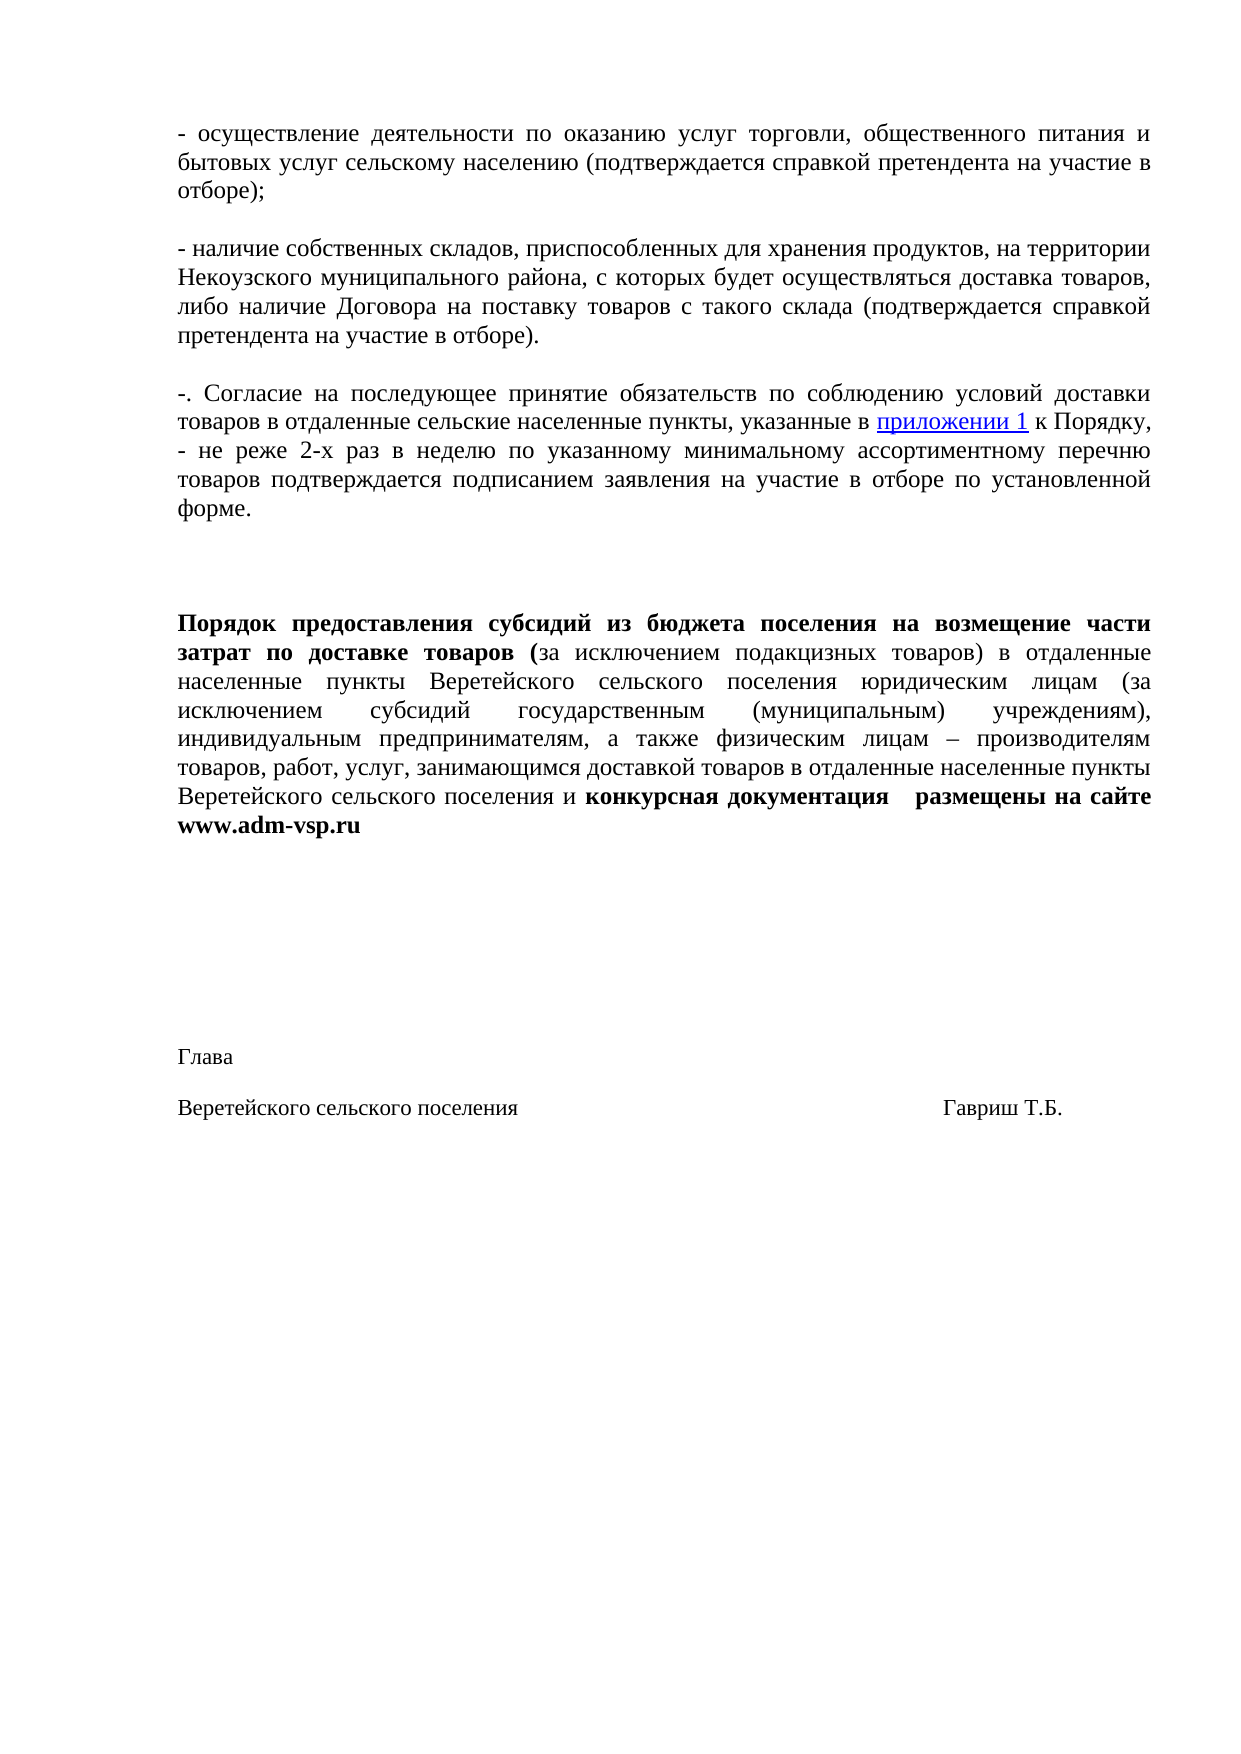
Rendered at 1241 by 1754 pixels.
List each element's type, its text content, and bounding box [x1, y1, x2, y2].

text Глава [177, 1043, 1152, 1069]
text Порядок предоставления субсидий из бюджета поселения на возмещение части затрат по доставке товаров (за исключением подакцизных товаров) в отдаленные населенные пункты Веретейского сельского поселения юридическим лицам (за исключением субсидий государственным (муниципальным) учреждениям), индивидуальным предпринимателям, а также физическим лицам – производителям товаров, работ, услуг, занимающимся доставкой товаров в отдаленные населенные пункты Веретейского сельского поселения и конкурсная документация размещены на сайте www.adm-vsp.ru [177, 608, 1152, 838]
text - наличие собственных складов, приспособленных для хранения продуктов, на территории Некоузского муниципального района, с которых будет осуществляться доставка товаров, либо наличие Договора на поставку товаров с такого склада (подтверждается справкой претендента на участие в отборе). [177, 233, 1152, 348]
text -. Согласие на последующее принятие обязательств по соблюдению условий доставки товаров в отдаленные сельские населенные пункты, указанные в приложении 1 к Порядку, - не реже 2-х раз в неделю по указанному минимальному ассортиментному перечню товаров подтверждается подписанием заявления на участие в отборе по установленной форме. [177, 378, 1152, 521]
text Веретейского сельского поселения Гавриш Т.Б. [177, 1094, 1152, 1120]
text - осуществление деятельности по оказанию услуг торговли, общественного питания и бытовых услуг сельскому населению (подтверждается справкой претендента на участие в отборе); [177, 118, 1152, 204]
